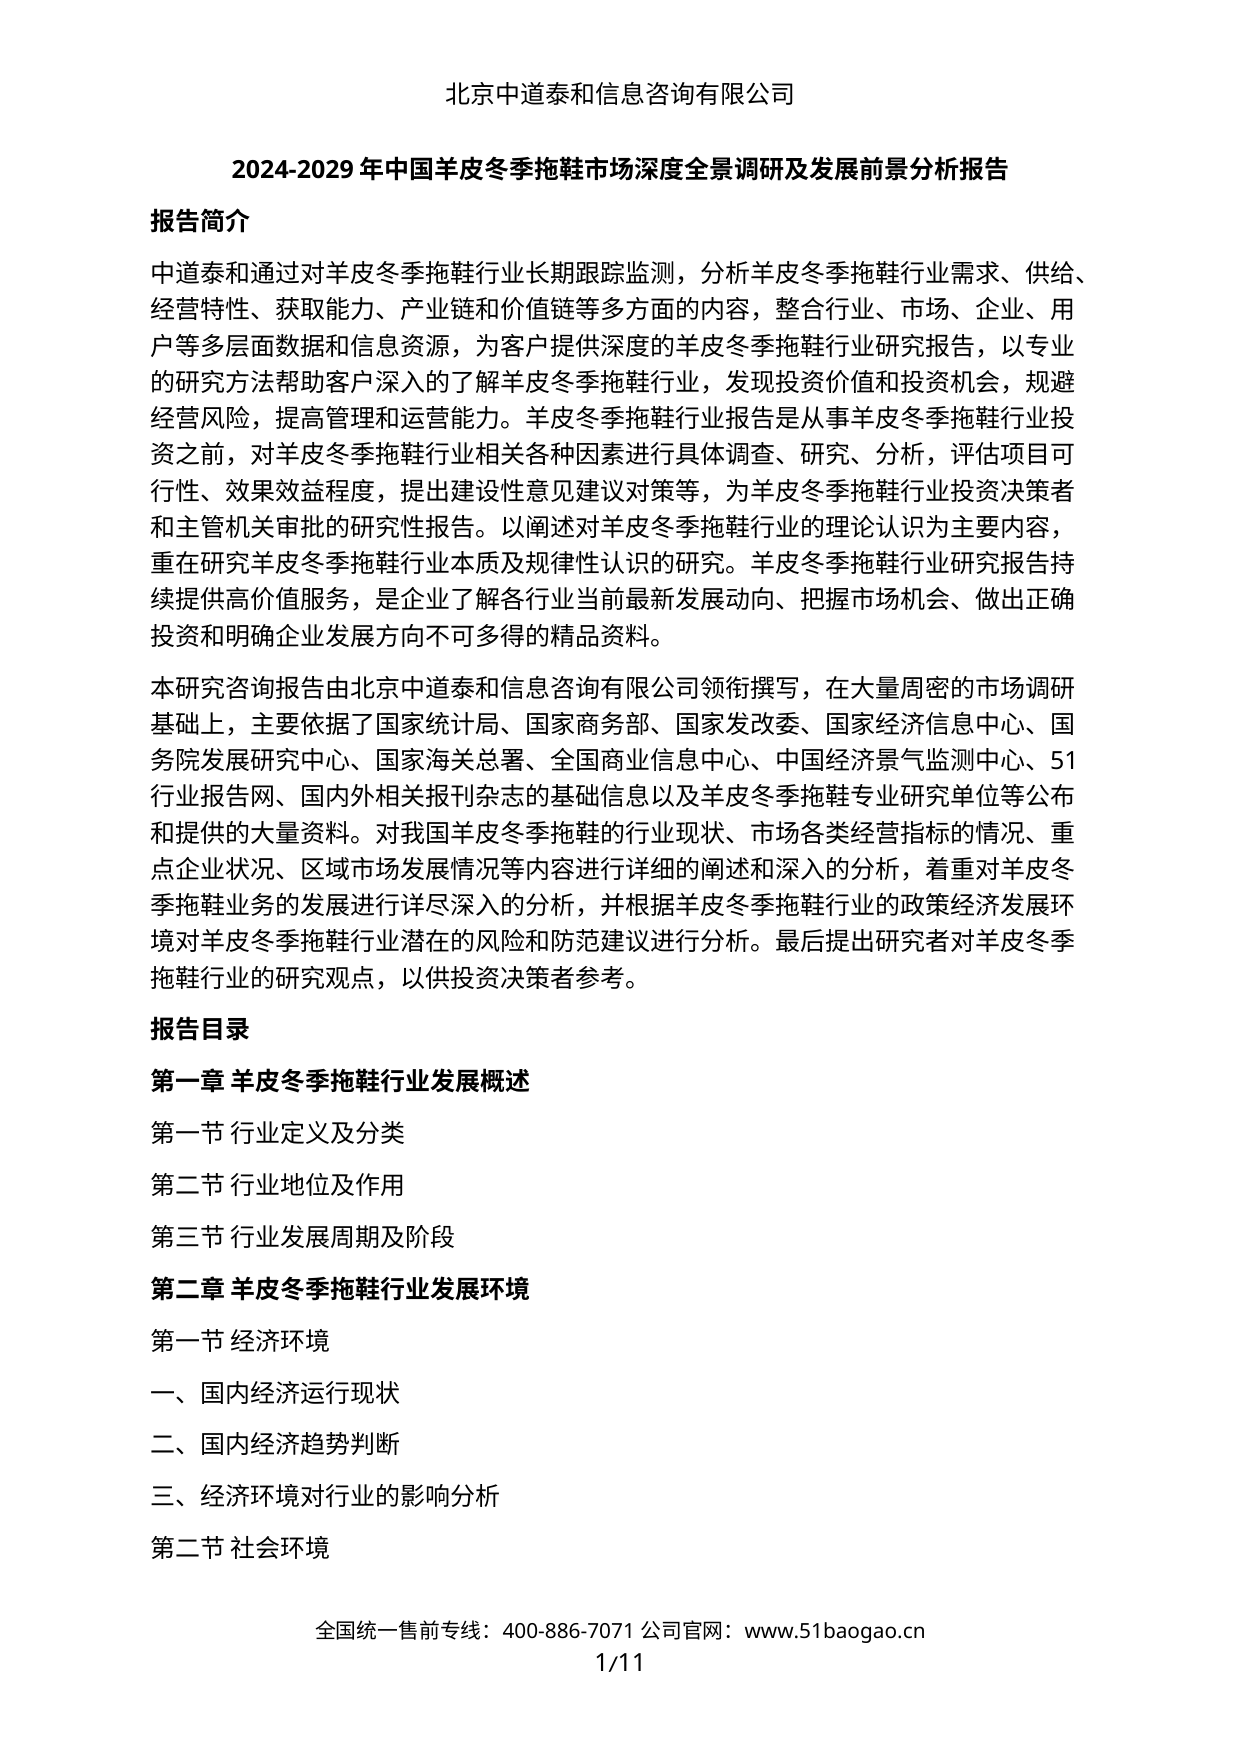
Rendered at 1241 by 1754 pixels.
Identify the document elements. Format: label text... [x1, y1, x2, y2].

text 二、国内经济趋势判断 [150, 1425, 1090, 1461]
text 第二节 行业地位及作用 [150, 1166, 1090, 1202]
text 第一节 行业定义及分类 [150, 1114, 1090, 1150]
text 第二节 社会环境 [150, 1529, 1090, 1565]
text 第三节 行业发展周期及阶段 [150, 1217, 1090, 1254]
text 第一节 经济环境 [150, 1321, 1090, 1357]
text 报告目录 [150, 1010, 1090, 1046]
text 本研究咨询报告由北京中道泰和信息咨询有限公司领衔撰写，在大量周密的市场调研基础上，主要依据了国家统计局、国家商务部、国家发改委、国家经济信息中心、国务院发展研究中心、国家海关总署、全国商业信息中心、中国经济景气监测中心、51行业报告网、国内外相关报刊杂志的基础信息以及羊皮冬季拖鞋专业研究单位等公布和提供的大量资料。对我国羊皮冬季拖鞋的行业现状、市场各类经营指标的情况、重点企业状况、区域市场发展情况等内容进行详细的阐述和深入的分析，着重对羊皮冬季拖鞋业务的发展进行详尽深入的分析，并根据羊皮冬季拖鞋行业的政策经济发展环境对羊皮冬季拖鞋行业潜在的风险和防范建议进行分析。最后提出研究者对羊皮冬季拖鞋行业的研究观点，以供投资决策者参考。 [150, 668, 1090, 994]
text 中道泰和通过对羊皮冬季拖鞋行业长期跟踪监测，分析羊皮冬季拖鞋行业需求、供给、经营特性、获取能力、产业链和价值链等多方面的内容，整合行业、市场、企业、用户等多层面数据和信息资源，为客户提供深度的羊皮冬季拖鞋行业研究报告，以专业的研究方法帮助客户深入的了解羊皮冬季拖鞋行业，发现投资价值和投资机会，规避经营风险，提高管理和运营能力。羊皮冬季拖鞋行业报告是从事羊皮冬季拖鞋行业投资之前，对羊皮冬季拖鞋行业相关各种因素进行具体调查、研究、分析，评估项目可行性、效果效益程度，提出建设性意见建议对策等，为羊皮冬季拖鞋行业投资决策者和主管机关审批的研究性报告。以阐述对羊皮冬季拖鞋行业的理论认识为主要内容，重在研究羊皮冬季拖鞋行业本质及规律性认识的研究。羊皮冬季拖鞋行业研究报告持续提供高价值服务，是企业了解各行业当前最新发展动向、把握市场机会、做出正确投资和明确企业发展方向不可多得的精品资料。 [150, 254, 1090, 652]
text 第二章 羊皮冬季拖鞋行业发展环境 [150, 1269, 1090, 1306]
text 2024-2029年中国羊皮冬季拖鞋市场深度全景调研及发展前景分析报告 [150, 150, 1090, 186]
text 第一章 羊皮冬季拖鞋行业发展概述 [150, 1062, 1090, 1098]
text 三、经济环境对行业的影响分析 [150, 1477, 1090, 1513]
text 报告简介 [150, 202, 1090, 238]
text 一、国内经济运行现状 [150, 1373, 1090, 1409]
